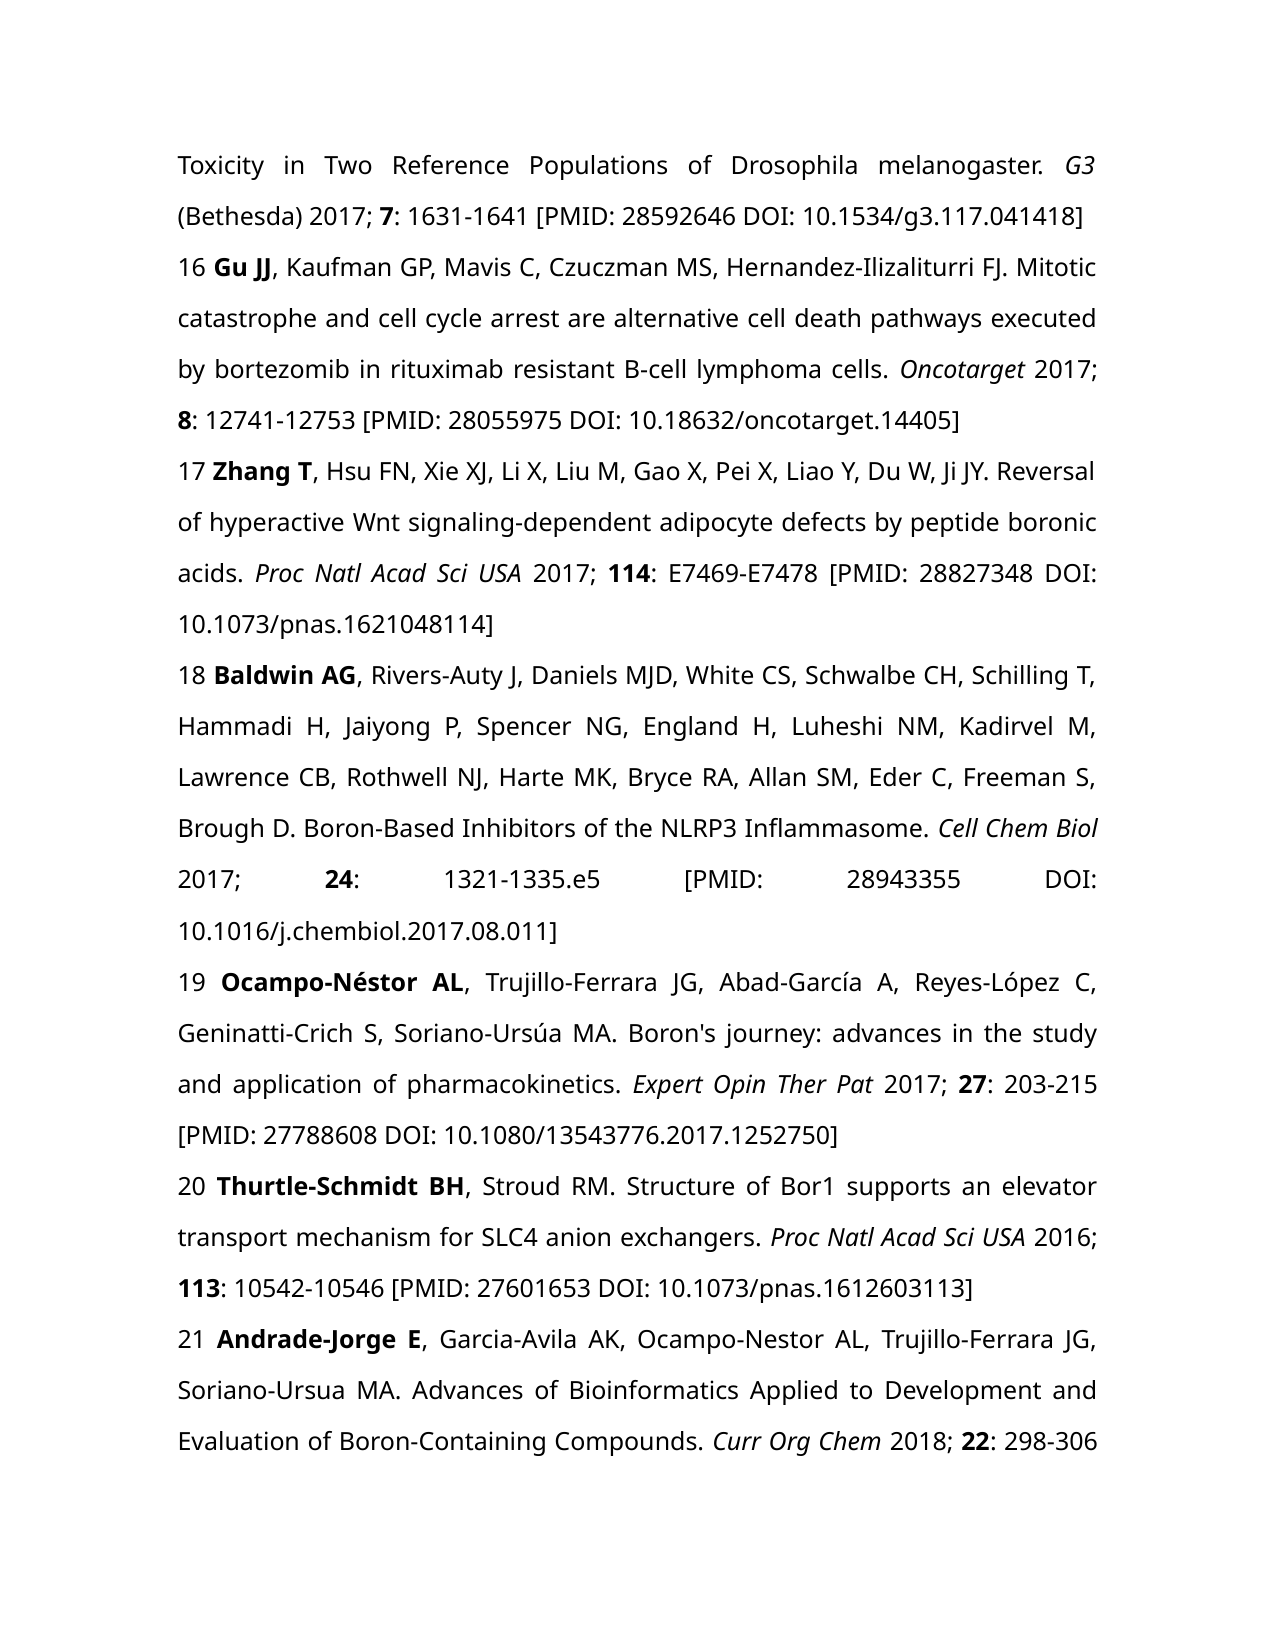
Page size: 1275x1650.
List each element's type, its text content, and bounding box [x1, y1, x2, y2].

text 17 Zhang T, Hsu FN, Xie XJ, Li X, Liu M, Gao X, Pei X, Liao Y, Du W, Ji JY. Reversal of hyperactive Wnt signaling-dependent adipocyte defects by peptide boronic acids. Proc Natl Acad Sci USA 2017; 114: E7469-E7478 [PMID: 28827348 DOI: 10.1073/pnas.1621048114] [177, 454, 1098, 641]
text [177, 1322, 1098, 1458]
text 16 Gu JJ, Kaufman GP, Mavis C, Czuczman MS, Hernandez-Ilizaliturri FJ. Mitotic catastrophe and cell cycle arrest are alternative cell death pathways executed by bortezomib in rituximab resistant B-cell lymphoma cells. Oncotarget 2017; 8: 12741-12753 [PMID: 28055975 DOI: 10.18632/oncotarget.14405] [177, 250, 1098, 437]
text 19 Ocampo-Néstor AL, Trujillo-Ferrara JG, Abad-García A, Reyes-López C, Geninatti-Crich S, Soriano-Ursúa MA. Boron's journey: advances in the study and application of pharmacokinetics. Expert Opin Ther Pat 2017; 27: 203-215 [PMID: 27788608 DOI: 10.1080/13543776.2017.1252750] [177, 964, 1098, 1151]
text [177, 148, 1098, 233]
text 20 Thurtle-Schmidt BH, Stroud RM. Structure of Bor1 supports an elevator transport mechanism for SLC4 anion exchangers. Proc Natl Acad Sci USA 2016; 113: 10542-10546 [PMID: 27601653 DOI: 10.1073/pnas.1612603113] [177, 1168, 1098, 1304]
text 18 Baldwin AG, Rivers-Auty J, Daniels MJD, White CS, Schwalbe CH, Schilling T, Hammadi H, Jaiyong P, Spencer NG, England H, Luheshi NM, Kadirvel M, Lawrence CB, Rothwell NJ, Harte MK, Bryce RA, Allan SM, Eder C, Freeman S, Brough D. Boron-Based Inhibitors of the NLRP3 Inflammasome. Cell Chem Biol 2017; 24: 1321-1335.e5 [PMID: 28943355 DOI: 10.1016/j.chembiol.2017.08.011] [177, 658, 1098, 947]
